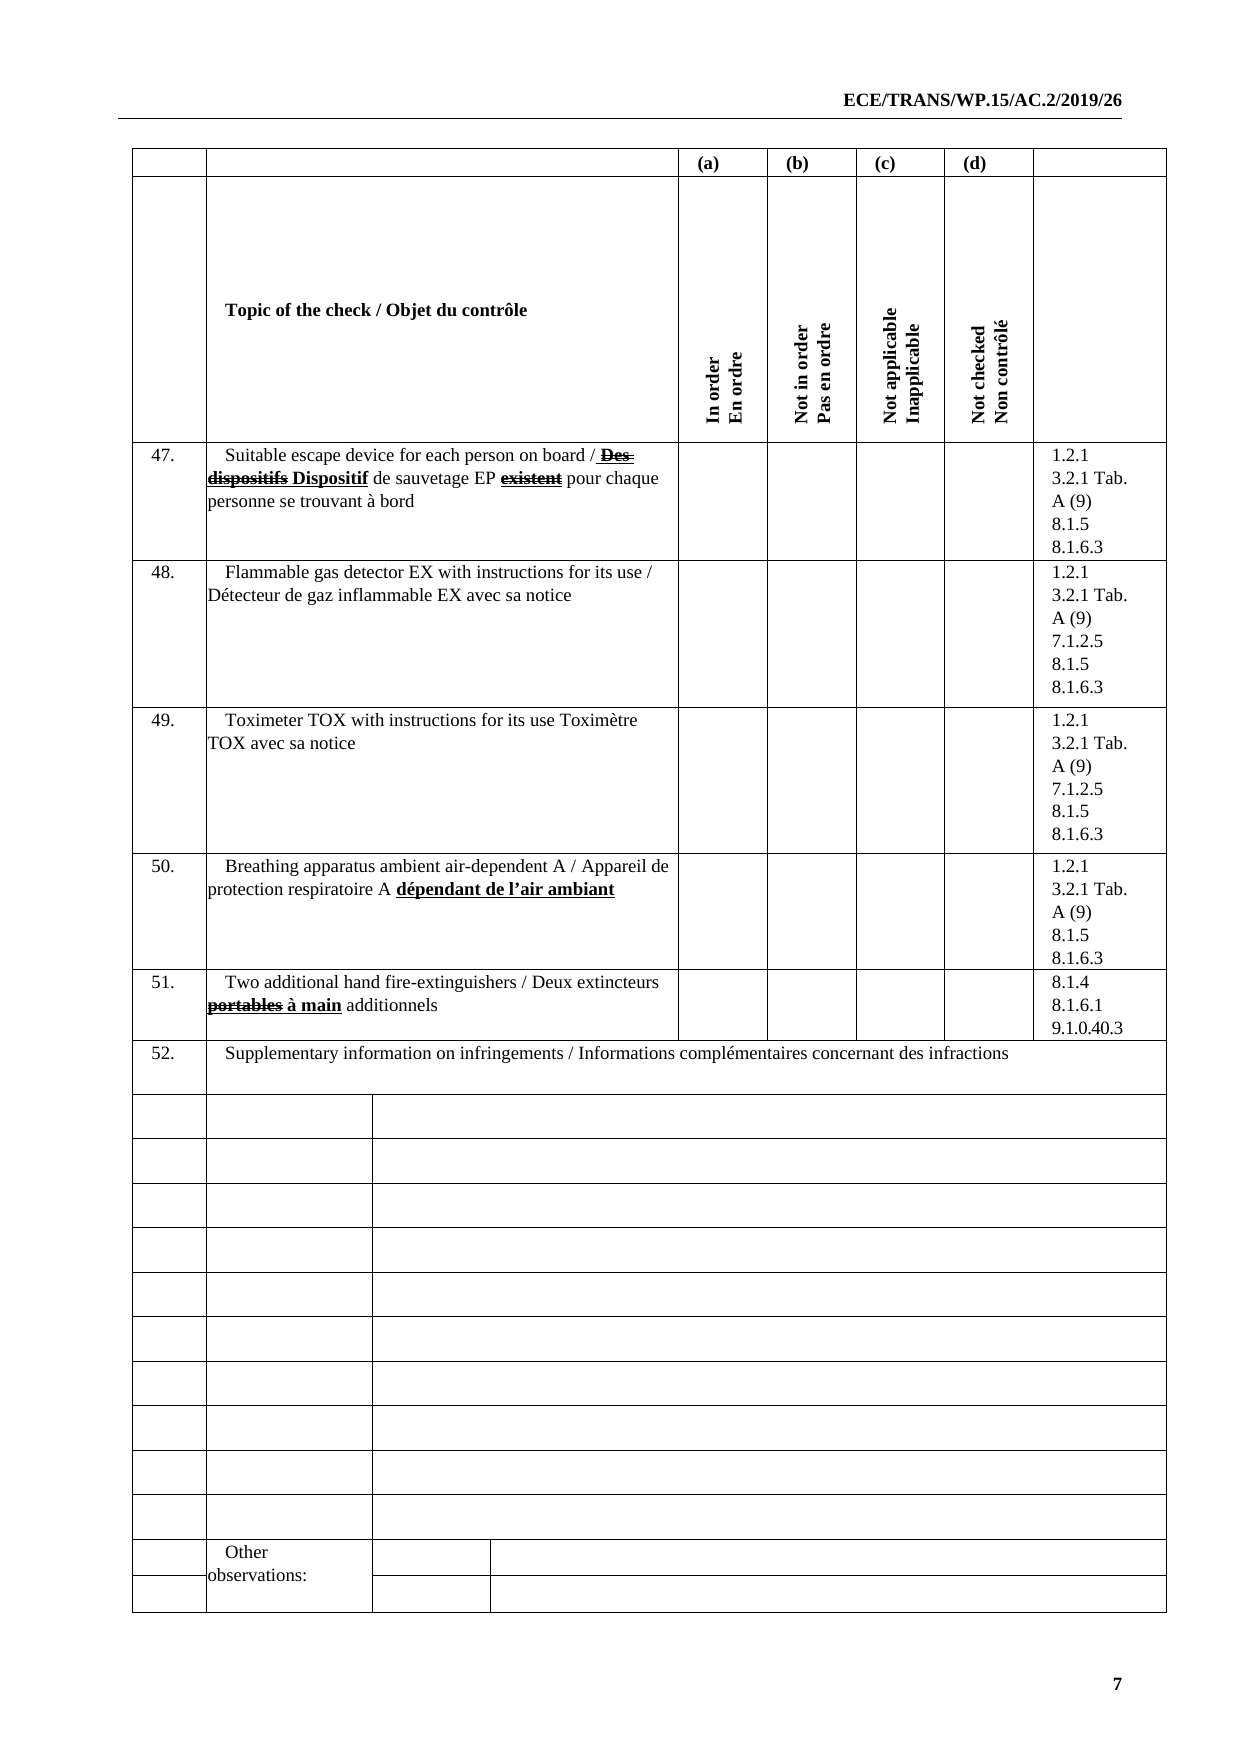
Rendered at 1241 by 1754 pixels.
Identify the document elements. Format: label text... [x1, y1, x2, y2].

table_cell 1.2.1 3.2.1 Tab. A (9) 7.1.2.5 8.1.5 8.1.6.3 [1034, 708, 1166, 853]
table_cell [373, 1540, 490, 1575]
table_cell 47. [133, 443, 206, 559]
table_cell Topic of the check / Objet du contrôle [207, 177, 678, 442]
table_cell [373, 1139, 1166, 1183]
table_cell [373, 1362, 1166, 1405]
table_cell Not in order Pas en ordre [768, 177, 856, 442]
table_cell Toximeter TOX with instructions for its use Toximètre TOX avec sa notice [207, 708, 678, 853]
table_cell [207, 1362, 372, 1405]
table_cell [373, 1273, 1166, 1316]
table_cell Breathing apparatus ambient air-dependent A / Appareil de protection respiratoire A dépendant de l’air ambiant [207, 854, 678, 969]
table_cell [133, 1184, 206, 1227]
table_cell [679, 970, 767, 1040]
table_cell 1.2.1 3.2.1 Tab. A (9) 8.1.5 8.1.6.3 [1034, 854, 1166, 969]
table_cell [768, 970, 856, 1040]
table_cell Flammable gas detector EX with instructions for its use / Détecteur de gaz inflammable EX avec sa notice [207, 561, 678, 707]
table_cell [133, 1495, 206, 1539]
table_cell 51. [133, 970, 206, 1040]
table_cell [207, 1273, 372, 1316]
table_cell [133, 177, 206, 442]
table_cell Not applicable Inapplicable [857, 177, 944, 442]
table_cell [1034, 177, 1166, 442]
table_cell 1.2.1 3.2.1 Tab. A (9) 7.1.2.5 8.1.5 8.1.6.3 [1034, 561, 1166, 707]
table_header (c) [857, 149, 944, 176]
table_cell [373, 1576, 490, 1612]
table_cell [133, 1139, 206, 1183]
table_cell [857, 970, 944, 1040]
table_header [133, 149, 206, 176]
table_cell [207, 1228, 372, 1272]
table_cell Two additional hand fire-extinguishers / Deux extincteurs portables à main additionnels [207, 970, 678, 1040]
table_cell [133, 1540, 206, 1575]
table_cell [768, 708, 856, 853]
table_cell [133, 1406, 206, 1450]
table_cell [857, 443, 944, 559]
table_cell [373, 1228, 1166, 1272]
table_cell [207, 1406, 372, 1450]
table_cell 49. [133, 708, 206, 853]
table_cell [207, 1095, 372, 1138]
table_cell [679, 854, 767, 969]
table_cell [207, 1451, 372, 1494]
table_cell 48. [133, 561, 206, 707]
table_cell [857, 854, 944, 969]
table_cell 50. [133, 854, 206, 969]
table_cell Not checked Non contrôlé [945, 177, 1033, 442]
table_cell [679, 443, 767, 559]
table_cell 1.2.1 3.2.1 Tab. A (9) 8.1.5 8.1.6.3 [1034, 443, 1166, 559]
table_cell In order En ordre [679, 177, 767, 442]
table_cell 52. [133, 1041, 206, 1094]
table_cell 8.1.4 8.1.6.1 9.1.0.40.3 [1034, 970, 1166, 1040]
table_cell Other observations: Autres observations: [207, 1540, 372, 1612]
table_cell [768, 561, 856, 707]
table_cell [373, 1495, 1166, 1539]
table_header [1034, 149, 1166, 176]
table_cell Suitable escape device for each person on board / Des dispositifs Dispositif de sauvetage EP existent pour chaque personne se trouvant à bord [207, 443, 678, 559]
table_cell [133, 1576, 206, 1612]
table_cell Supplementary information on infringements / Informations complémentaires concernant des infractions [207, 1041, 1166, 1094]
table_header (d) [945, 149, 1033, 176]
table_cell [945, 708, 1033, 853]
table_cell [491, 1576, 1166, 1612]
table_cell [207, 1495, 372, 1539]
table_cell [133, 1317, 206, 1361]
table_cell [945, 854, 1033, 969]
table_cell [945, 561, 1033, 707]
table_cell [133, 1451, 206, 1494]
table_header [207, 149, 678, 176]
table_cell [491, 1540, 1166, 1575]
table_cell [133, 1273, 206, 1316]
table_cell [373, 1406, 1166, 1450]
table_cell [133, 1095, 206, 1138]
table_cell [679, 708, 767, 853]
table_cell [133, 1362, 206, 1405]
table_cell [768, 854, 856, 969]
table_cell [207, 1317, 372, 1361]
table_cell [679, 561, 767, 707]
table_cell [857, 561, 944, 707]
table_header (a) [679, 149, 767, 176]
table_cell [768, 443, 856, 559]
table_cell [207, 1139, 372, 1183]
table_cell [133, 1228, 206, 1272]
table_header (b) [768, 149, 856, 176]
table_cell [857, 708, 944, 853]
table_cell [373, 1184, 1166, 1227]
table_cell [373, 1451, 1166, 1494]
table_cell [945, 970, 1033, 1040]
table_cell [207, 1184, 372, 1227]
table_cell [373, 1317, 1166, 1361]
table_cell [373, 1095, 1166, 1138]
table_cell [945, 443, 1033, 559]
